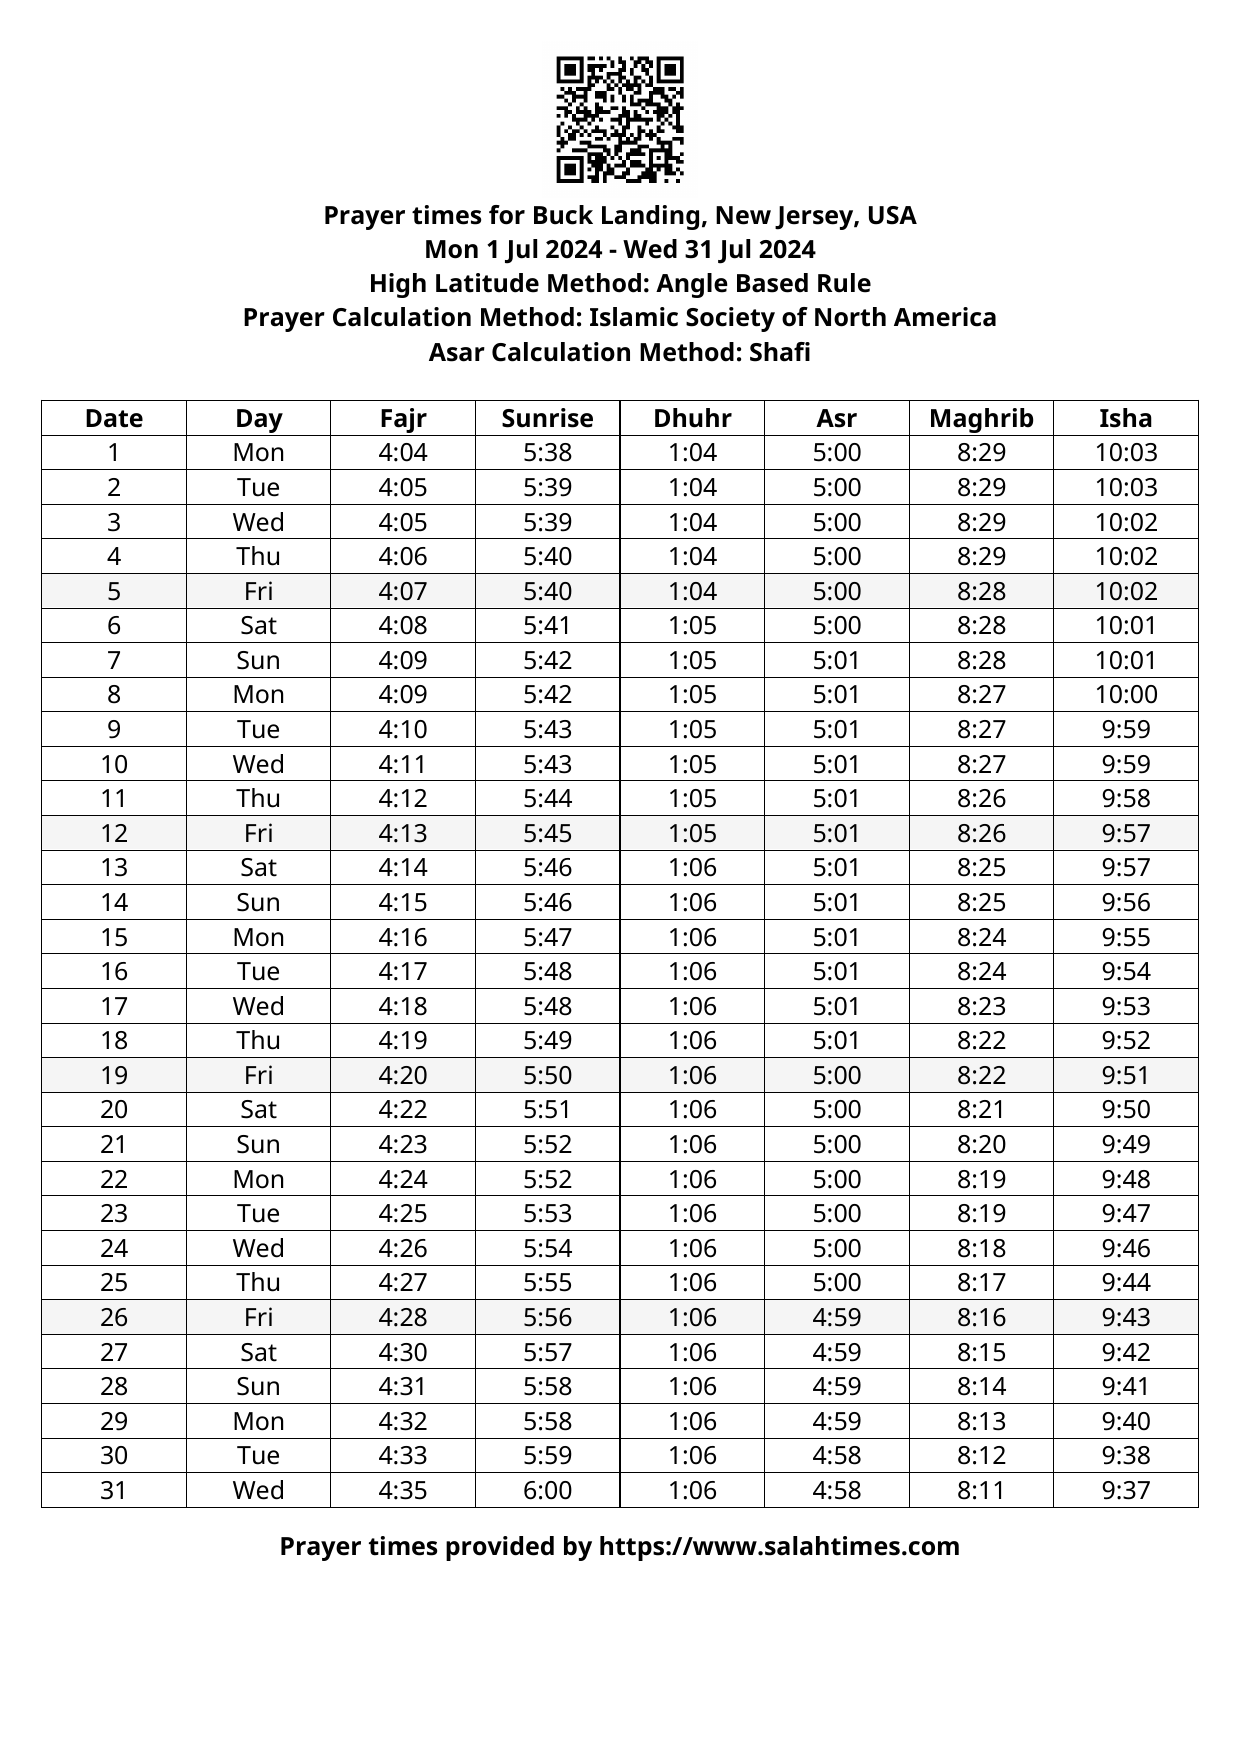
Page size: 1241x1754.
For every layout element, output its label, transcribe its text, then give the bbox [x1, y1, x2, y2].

table_cell 4:59 [765, 1335, 909, 1368]
table_cell 8:22 [910, 1024, 1053, 1057]
table_cell Sun [187, 643, 330, 677]
table_cell 5:46 [476, 885, 619, 919]
table_cell 4:32 [331, 1404, 475, 1437]
table_cell 5:01 [765, 920, 909, 953]
table_cell 5:47 [476, 920, 619, 953]
table_cell Sat [187, 609, 330, 642]
table_cell 8:29 [910, 470, 1053, 504]
table_cell 4:13 [331, 816, 475, 849]
table_cell 1:05 [621, 816, 764, 849]
table_cell 5:01 [765, 851, 909, 884]
table_header Date [42, 401, 186, 434]
table_cell 8:29 [910, 505, 1053, 538]
table_cell 8:18 [910, 1231, 1053, 1264]
table_cell 9:46 [1054, 1231, 1198, 1264]
table_cell Thu [187, 1266, 330, 1299]
table_cell 6 [42, 609, 186, 642]
table_cell 5:00 [765, 1093, 909, 1126]
table_cell 2 [42, 470, 186, 504]
table_cell 9:48 [1054, 1162, 1198, 1195]
table_cell 5:00 [765, 1127, 909, 1161]
table_cell 5:58 [476, 1369, 619, 1403]
table_cell 5 [42, 574, 186, 607]
table_cell 8:13 [910, 1404, 1053, 1437]
table_cell 1:06 [621, 1127, 764, 1161]
table_cell 4:12 [331, 781, 475, 815]
text Mon 1 Jul 2024 - Wed 31 Jul 2024 [42, 232, 1198, 266]
table_cell 4:35 [331, 1473, 475, 1507]
table_cell 1:05 [621, 747, 764, 780]
table_cell Sat [187, 851, 330, 884]
text Prayer Calculation Method: Islamic Society of North America [42, 300, 1198, 334]
table_cell 8:14 [910, 1369, 1053, 1403]
table_cell 8:28 [910, 643, 1053, 677]
table_cell 8:25 [910, 885, 1053, 919]
table_cell 4:24 [331, 1162, 475, 1195]
table_cell 4:05 [331, 470, 475, 504]
table_cell 8:24 [910, 954, 1053, 988]
table_cell 8:29 [910, 539, 1053, 573]
table_cell 19 [42, 1058, 186, 1092]
table_cell 23 [42, 1196, 186, 1230]
table_cell Mon [187, 1404, 330, 1437]
table_cell 9:44 [1054, 1266, 1198, 1299]
table_cell Fri [187, 816, 330, 849]
table_cell 9:50 [1054, 1093, 1198, 1126]
table_cell 28 [42, 1369, 186, 1403]
table_cell 8:19 [910, 1162, 1053, 1195]
table_cell 5:01 [765, 954, 909, 988]
table_cell Wed [187, 747, 330, 780]
table_cell 4:14 [331, 851, 475, 884]
table_cell 4:27 [331, 1266, 475, 1299]
table_cell 4:59 [765, 1404, 909, 1437]
table_cell 1:04 [621, 574, 764, 607]
table_cell 5:48 [476, 954, 619, 988]
table_cell 8:26 [910, 816, 1053, 849]
table_cell 9:59 [1054, 712, 1198, 746]
table_cell 9:55 [1054, 920, 1198, 953]
table_cell 5:39 [476, 505, 619, 538]
table_cell 1:06 [621, 1024, 764, 1057]
table_cell 8:25 [910, 851, 1053, 884]
table_cell 1 [42, 436, 186, 469]
table_cell 5:00 [765, 1266, 909, 1299]
table_cell 4:59 [765, 1369, 909, 1403]
table_cell 5:39 [476, 470, 619, 504]
table_cell 4:10 [331, 712, 475, 746]
table_cell 5:01 [765, 989, 909, 1022]
table_cell 5:42 [476, 678, 619, 711]
table_cell 10:03 [1054, 436, 1198, 469]
table_cell 5:01 [765, 747, 909, 780]
table_cell 4:22 [331, 1093, 475, 1126]
table_cell 1:06 [621, 885, 764, 919]
table_cell 4:58 [765, 1439, 909, 1472]
table_cell 4:09 [331, 643, 475, 677]
table_cell 5:38 [476, 436, 619, 469]
text Asar Calculation Method: Shafi [42, 334, 1198, 368]
table_cell 8:27 [910, 678, 1053, 711]
table_cell 8 [42, 678, 186, 711]
table_cell 4:33 [331, 1439, 475, 1472]
table_cell 9:52 [1054, 1024, 1198, 1057]
table_cell Sun [187, 1127, 330, 1161]
table_cell 8:29 [910, 436, 1053, 469]
table_cell 1:06 [621, 920, 764, 953]
text Prayer times for Buck Landing, New Jersey, USA [42, 198, 1198, 232]
table_cell 9:49 [1054, 1127, 1198, 1161]
table_cell 8:16 [910, 1300, 1053, 1334]
table_cell 12 [42, 816, 186, 849]
table_cell 1:05 [621, 781, 764, 815]
table_cell 4:05 [331, 505, 475, 538]
table_cell 5:50 [476, 1058, 619, 1092]
table_cell 8:22 [910, 1058, 1053, 1092]
table_cell 5:53 [476, 1196, 619, 1230]
table_cell 5:40 [476, 574, 619, 607]
table_cell 6:00 [476, 1473, 619, 1507]
table_cell 5:00 [765, 436, 909, 469]
table_cell 10:01 [1054, 609, 1198, 642]
table_cell 4:25 [331, 1196, 475, 1230]
table_header Day [187, 401, 330, 434]
table_cell 1:06 [621, 1369, 764, 1403]
table_cell 4:04 [331, 436, 475, 469]
table_cell 5:00 [765, 505, 909, 538]
table_cell 1:06 [621, 1196, 764, 1230]
table_cell 8:26 [910, 781, 1053, 815]
table_cell 9:37 [1054, 1473, 1198, 1507]
table_cell 9:40 [1054, 1404, 1198, 1437]
table_cell 5:56 [476, 1300, 619, 1334]
table_cell Fri [187, 1058, 330, 1092]
table_cell 10:02 [1054, 505, 1198, 538]
table_cell Tue [187, 712, 330, 746]
table_cell 5:01 [765, 781, 909, 815]
table_cell 5:55 [476, 1266, 619, 1299]
table_cell 1:06 [621, 989, 764, 1022]
table_cell 4:26 [331, 1231, 475, 1264]
table_cell Mon [187, 1162, 330, 1195]
table_cell 8:15 [910, 1335, 1053, 1368]
table_cell 5:00 [765, 1196, 909, 1230]
table_cell 9:56 [1054, 885, 1198, 919]
table_cell Wed [187, 989, 330, 1022]
table_cell 5:00 [765, 1058, 909, 1092]
table_cell 20 [42, 1093, 186, 1126]
table_cell 1:04 [621, 470, 764, 504]
table_cell Sat [187, 1093, 330, 1126]
table_cell 5:01 [765, 712, 909, 746]
table_cell 4:18 [331, 989, 475, 1022]
table_cell 5:00 [765, 609, 909, 642]
table_cell 1:06 [621, 954, 764, 988]
table_cell 4:07 [331, 574, 475, 607]
table_cell Mon [187, 920, 330, 953]
table_cell Sun [187, 885, 330, 919]
text Prayer times provided by https://www.salahtimes.com [42, 1528, 1198, 1563]
table_cell 4:19 [331, 1024, 475, 1057]
table_cell 9 [42, 712, 186, 746]
table_cell 10:02 [1054, 574, 1198, 607]
table_cell 8:28 [910, 609, 1053, 642]
table_cell 5:52 [476, 1162, 619, 1195]
table_cell 4:11 [331, 747, 475, 780]
table_cell Tue [187, 954, 330, 988]
table_cell 9:47 [1054, 1196, 1198, 1230]
table_cell 8:11 [910, 1473, 1053, 1507]
table_cell 1:06 [621, 1058, 764, 1092]
table_cell 1:06 [621, 1093, 764, 1126]
table_cell 1:04 [621, 505, 764, 538]
table_cell 9:42 [1054, 1335, 1198, 1368]
table_cell 4:17 [331, 954, 475, 988]
table_cell Wed [187, 1231, 330, 1264]
table_cell 30 [42, 1439, 186, 1472]
table_cell 5:45 [476, 816, 619, 849]
table_cell 15 [42, 920, 186, 953]
table_cell 1:04 [621, 436, 764, 469]
table_cell 4 [42, 539, 186, 573]
table_cell 5:57 [476, 1335, 619, 1368]
table_cell Sat [187, 1335, 330, 1368]
table_cell 8:20 [910, 1127, 1053, 1161]
table_cell 5:01 [765, 678, 909, 711]
table_cell 1:05 [621, 678, 764, 711]
table_cell 10 [42, 747, 186, 780]
table_cell 31 [42, 1473, 186, 1507]
table_cell 9:38 [1054, 1439, 1198, 1472]
table_cell Mon [187, 678, 330, 711]
table_cell 10:01 [1054, 643, 1198, 677]
table_cell Wed [187, 1473, 330, 1507]
table_cell 9:41 [1054, 1369, 1198, 1403]
table_cell 9:57 [1054, 851, 1198, 884]
table_header Sunrise [476, 401, 619, 434]
table_cell 5:01 [765, 885, 909, 919]
table_cell 7 [42, 643, 186, 677]
table_cell 1:05 [621, 609, 764, 642]
table_cell Thu [187, 781, 330, 815]
text High Latitude Method: Angle Based Rule [42, 266, 1198, 300]
table_cell 9:57 [1054, 816, 1198, 849]
table_cell 8:28 [910, 574, 1053, 607]
table_cell 4:23 [331, 1127, 475, 1161]
table_cell Mon [187, 436, 330, 469]
table_cell Tue [187, 470, 330, 504]
table_cell 5:00 [765, 1231, 909, 1264]
table_cell 1:04 [621, 539, 764, 573]
table_header Asr [765, 401, 909, 434]
table_header Fajr [331, 401, 475, 434]
table_cell 9:59 [1054, 747, 1198, 780]
table_cell 9:51 [1054, 1058, 1198, 1092]
table_cell 5:00 [765, 574, 909, 607]
table_cell 27 [42, 1335, 186, 1368]
table_cell 8:21 [910, 1093, 1053, 1126]
table_cell 4:30 [331, 1335, 475, 1368]
table_cell 4:20 [331, 1058, 475, 1092]
table_cell 5:46 [476, 851, 619, 884]
table_cell 1:06 [621, 1231, 764, 1264]
table_cell 4:58 [765, 1473, 909, 1507]
table_cell Fri [187, 574, 330, 607]
table_cell 1:06 [621, 1266, 764, 1299]
table_cell 5:49 [476, 1024, 619, 1057]
table_cell 9:58 [1054, 781, 1198, 815]
table_cell 8:23 [910, 989, 1053, 1022]
table_cell Wed [187, 505, 330, 538]
table_cell 9:43 [1054, 1300, 1198, 1334]
table_cell 4:08 [331, 609, 475, 642]
table_cell 25 [42, 1266, 186, 1299]
table_cell 1:05 [621, 643, 764, 677]
table_cell 5:54 [476, 1231, 619, 1264]
table_cell 1:06 [621, 1473, 764, 1507]
table_header Maghrib [910, 401, 1053, 434]
table_cell 8:27 [910, 712, 1053, 746]
table_cell 4:15 [331, 885, 475, 919]
table_cell 1:06 [621, 1404, 764, 1437]
table_cell 5:00 [765, 1162, 909, 1195]
table_header Dhuhr [621, 401, 764, 434]
table_cell 1:06 [621, 1439, 764, 1472]
table_cell 22 [42, 1162, 186, 1195]
table_cell 8:24 [910, 920, 1053, 953]
table_cell 1:05 [621, 712, 764, 746]
table_cell 5:41 [476, 609, 619, 642]
table_cell 29 [42, 1404, 186, 1437]
table_cell 5:00 [765, 470, 909, 504]
table_cell 5:01 [765, 643, 909, 677]
picture [542, 41, 699, 198]
table_cell Sun [187, 1369, 330, 1403]
table_cell 10:03 [1054, 470, 1198, 504]
table_cell 5:58 [476, 1404, 619, 1437]
table_cell 18 [42, 1024, 186, 1057]
table_cell 11 [42, 781, 186, 815]
table_cell 5:01 [765, 1024, 909, 1057]
table_cell Tue [187, 1439, 330, 1472]
table_cell 5:48 [476, 989, 619, 1022]
table_cell Thu [187, 539, 330, 573]
table_cell 1:06 [621, 851, 764, 884]
table_cell 10:00 [1054, 678, 1198, 711]
table_cell 1:06 [621, 1162, 764, 1195]
table_cell 3 [42, 505, 186, 538]
table_cell 5:43 [476, 712, 619, 746]
table_cell 1:06 [621, 1335, 764, 1368]
table_cell 5:44 [476, 781, 619, 815]
table_cell 5:00 [765, 539, 909, 573]
table_cell 5:40 [476, 539, 619, 573]
table_cell 4:06 [331, 539, 475, 573]
table_cell Fri [187, 1300, 330, 1334]
table_cell 8:17 [910, 1266, 1053, 1299]
table_cell 1:06 [621, 1300, 764, 1334]
table_cell 9:53 [1054, 989, 1198, 1022]
table_cell 13 [42, 851, 186, 884]
table_cell 5:51 [476, 1093, 619, 1126]
table_cell 5:42 [476, 643, 619, 677]
table_cell 5:01 [765, 816, 909, 849]
table_cell 17 [42, 989, 186, 1022]
table_cell 5:43 [476, 747, 619, 780]
table_cell Thu [187, 1024, 330, 1057]
table_cell 21 [42, 1127, 186, 1161]
table_cell 26 [42, 1300, 186, 1334]
table_cell 5:59 [476, 1439, 619, 1472]
table_cell 4:31 [331, 1369, 475, 1403]
table_cell 8:27 [910, 747, 1053, 780]
table_cell 4:16 [331, 920, 475, 953]
table_cell 8:19 [910, 1196, 1053, 1230]
table_cell 16 [42, 954, 186, 988]
table_cell 5:52 [476, 1127, 619, 1161]
table_cell Tue [187, 1196, 330, 1230]
table_cell 4:09 [331, 678, 475, 711]
table_cell 8:12 [910, 1439, 1053, 1472]
table_header Isha [1054, 401, 1198, 434]
table_cell 24 [42, 1231, 186, 1264]
table_cell 4:59 [765, 1300, 909, 1334]
table_cell 14 [42, 885, 186, 919]
table_cell 4:28 [331, 1300, 475, 1334]
table_cell 9:54 [1054, 954, 1198, 988]
table_cell 10:02 [1054, 539, 1198, 573]
